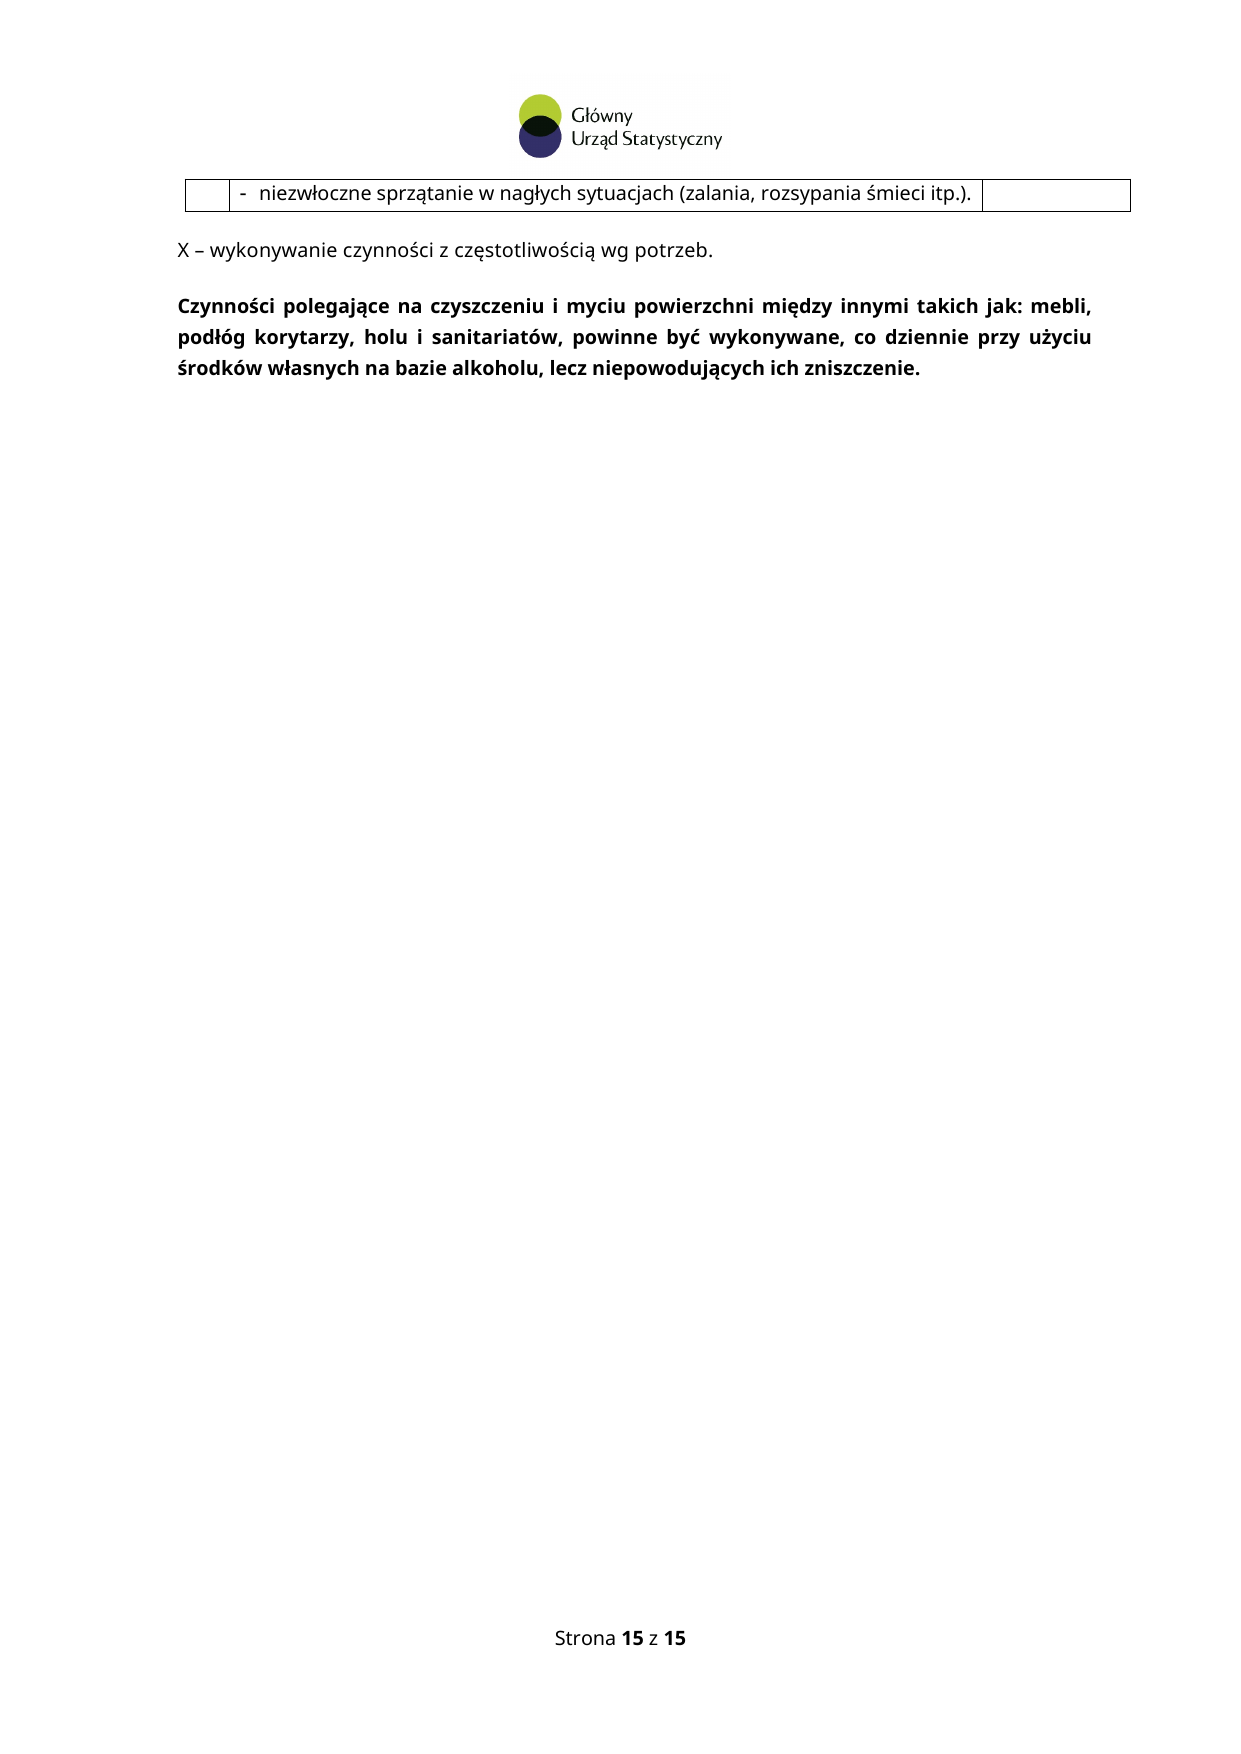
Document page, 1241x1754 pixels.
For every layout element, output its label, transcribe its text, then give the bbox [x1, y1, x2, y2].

text X – wykonywanie czynności z częstotliwością wg potrzeb. [148, 237, 1093, 264]
list Czynności polegające na czyszczeniu i myciu powierzchni między innymi takich jak: mebli, podłóg korytarzy, holu i sanitariatów, powinne być wykonywane, co dziennie przy użyciu środków własnych na bazie alkoholu, lecz niepowodujących ich zniszczenie. [177, 293, 1093, 382]
table_cell X [983, 180, 1130, 211]
picture [509, 73, 732, 179]
table_cell 2. [186, 180, 229, 211]
